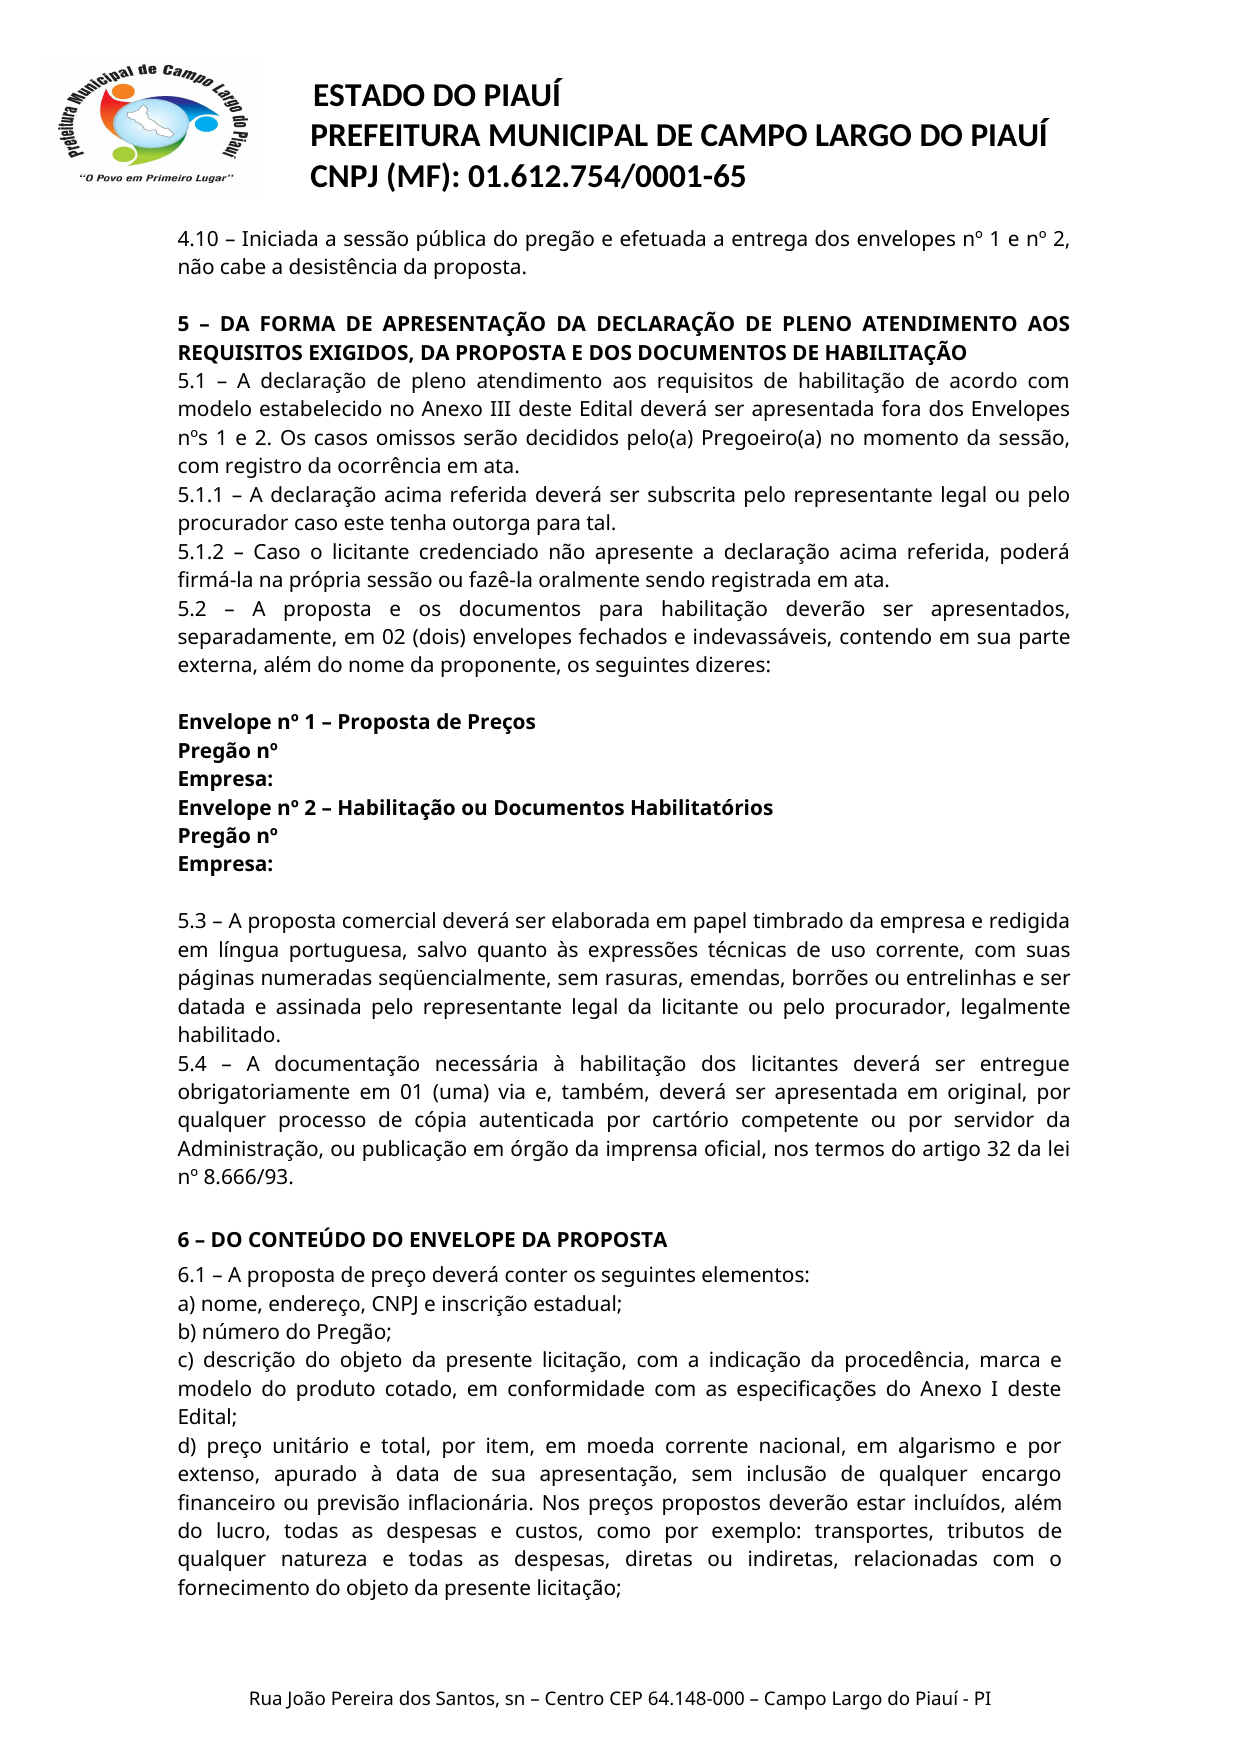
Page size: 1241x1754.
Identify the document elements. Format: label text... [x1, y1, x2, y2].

text 4.10 – Iniciada a sessão pública do pregão e efetuada a entrega dos envelopes nº 1 e nº 2, não cabe a desistência da proposta. [177, 224, 1071, 281]
text Pregão nº [177, 821, 1071, 849]
text 6.1 – A proposta de preço deverá conter os seguintes elementos: [177, 1260, 1063, 1289]
text 5.3 – A proposta comercial deverá ser elaborada em papel timbrado da empresa e redigida em língua portuguesa, salvo quanto às expressões técnicas de uso corrente, com suas páginas numeradas seqüencialmente, sem rasuras, emendas, borrões ou entrelinhas e ser datada e assinada pelo representante legal da licitante ou pelo procurador, legalmente habilitado. [177, 906, 1071, 1049]
subtitle Pregão nº [177, 736, 1071, 764]
text 5.2 – A proposta e os documentos para habilitação deverão ser apresentados, separadamente, em 02 (dois) envelopes fechados e indevassáveis, contendo em sua parte externa, além do nome da proponente, os seguintes dizeres: [177, 594, 1071, 679]
text Empresa: [177, 764, 1071, 793]
text c) descrição do objeto da presente licitação, com a indicação da procedência, marca e modelo do produto cotado, em conformidade com as especificações do Anexo I deste Edital; [177, 1346, 1063, 1431]
text 5.1 – A declaração de pleno atendimento aos requisitos de habilitação de acordo com modelo estabelecido no Anexo III deste Edital deverá ser apresentada fora dos Envelopes nºs 1 e 2. Os casos omissos serão decididos pelo(a) Pregoeiro(a) no momento da sessão, com registro da ocorrência em ata. [177, 366, 1071, 480]
text Empresa: [177, 849, 1071, 878]
picture [43, 56, 263, 199]
subtitle Envelope nº 2 – Habilitação ou Documentos Habilitatórios [177, 793, 1071, 821]
text 5 – DA FORMA DE APRESENTAÇÃO DA DECLARAÇÃO DE PLENO ATENDIMENTO AOS REQUISITOS EXIGIDOS, DA PROPOSTA E DOS DOCUMENTOS DE HABILITAÇÃO [177, 309, 1071, 366]
text d) preço unitário e total, por item, em moeda corrente nacional, em algarismo e por extenso, apurado à data de sua apresentação, sem inclusão de qualquer encargo financeiro ou previsão inflacionária. Nos preços propostos deverão estar incluídos, além do lucro, todas as despesas e custos, como por exemplo: transportes, tributos de qualquer natureza e todas as despesas, diretas ou indiretas, relacionadas com o fornecimento do objeto da presente licitação; [177, 1431, 1063, 1601]
text Envelope nº 1 – Proposta de Preços [177, 707, 1071, 736]
subtitle 6 – DO CONTEÚDO DO ENVELOPE DA PROPOSTA [177, 1226, 1071, 1254]
text 5.1.2 – Caso o licitante credenciado não apresente a declaração acima referida, poderá firmá-la na própria sessão ou fazê-la oralmente sendo registrada em ata. [177, 537, 1071, 594]
text b) número do Pregão; [177, 1317, 1063, 1346]
text 5.1.1 – A declaração acima referida deverá ser subscrita pelo representante legal ou pelo procurador caso este tenha outorga para tal. [177, 480, 1071, 537]
text a) nome, endereço, CNPJ e inscrição estadual; [177, 1289, 1063, 1317]
text 5.4 – A documentação necessária à habilitação dos licitantes deverá ser entregue obrigatoriamente em 01 (uma) via e, também, deverá ser apresentada em original, por qualquer processo de cópia autenticada por cartório competente ou por servidor da Administração, ou publicação em órgão da imprensa oficial, nos termos do artigo 32 da lei nº 8.666/93. [177, 1049, 1071, 1191]
